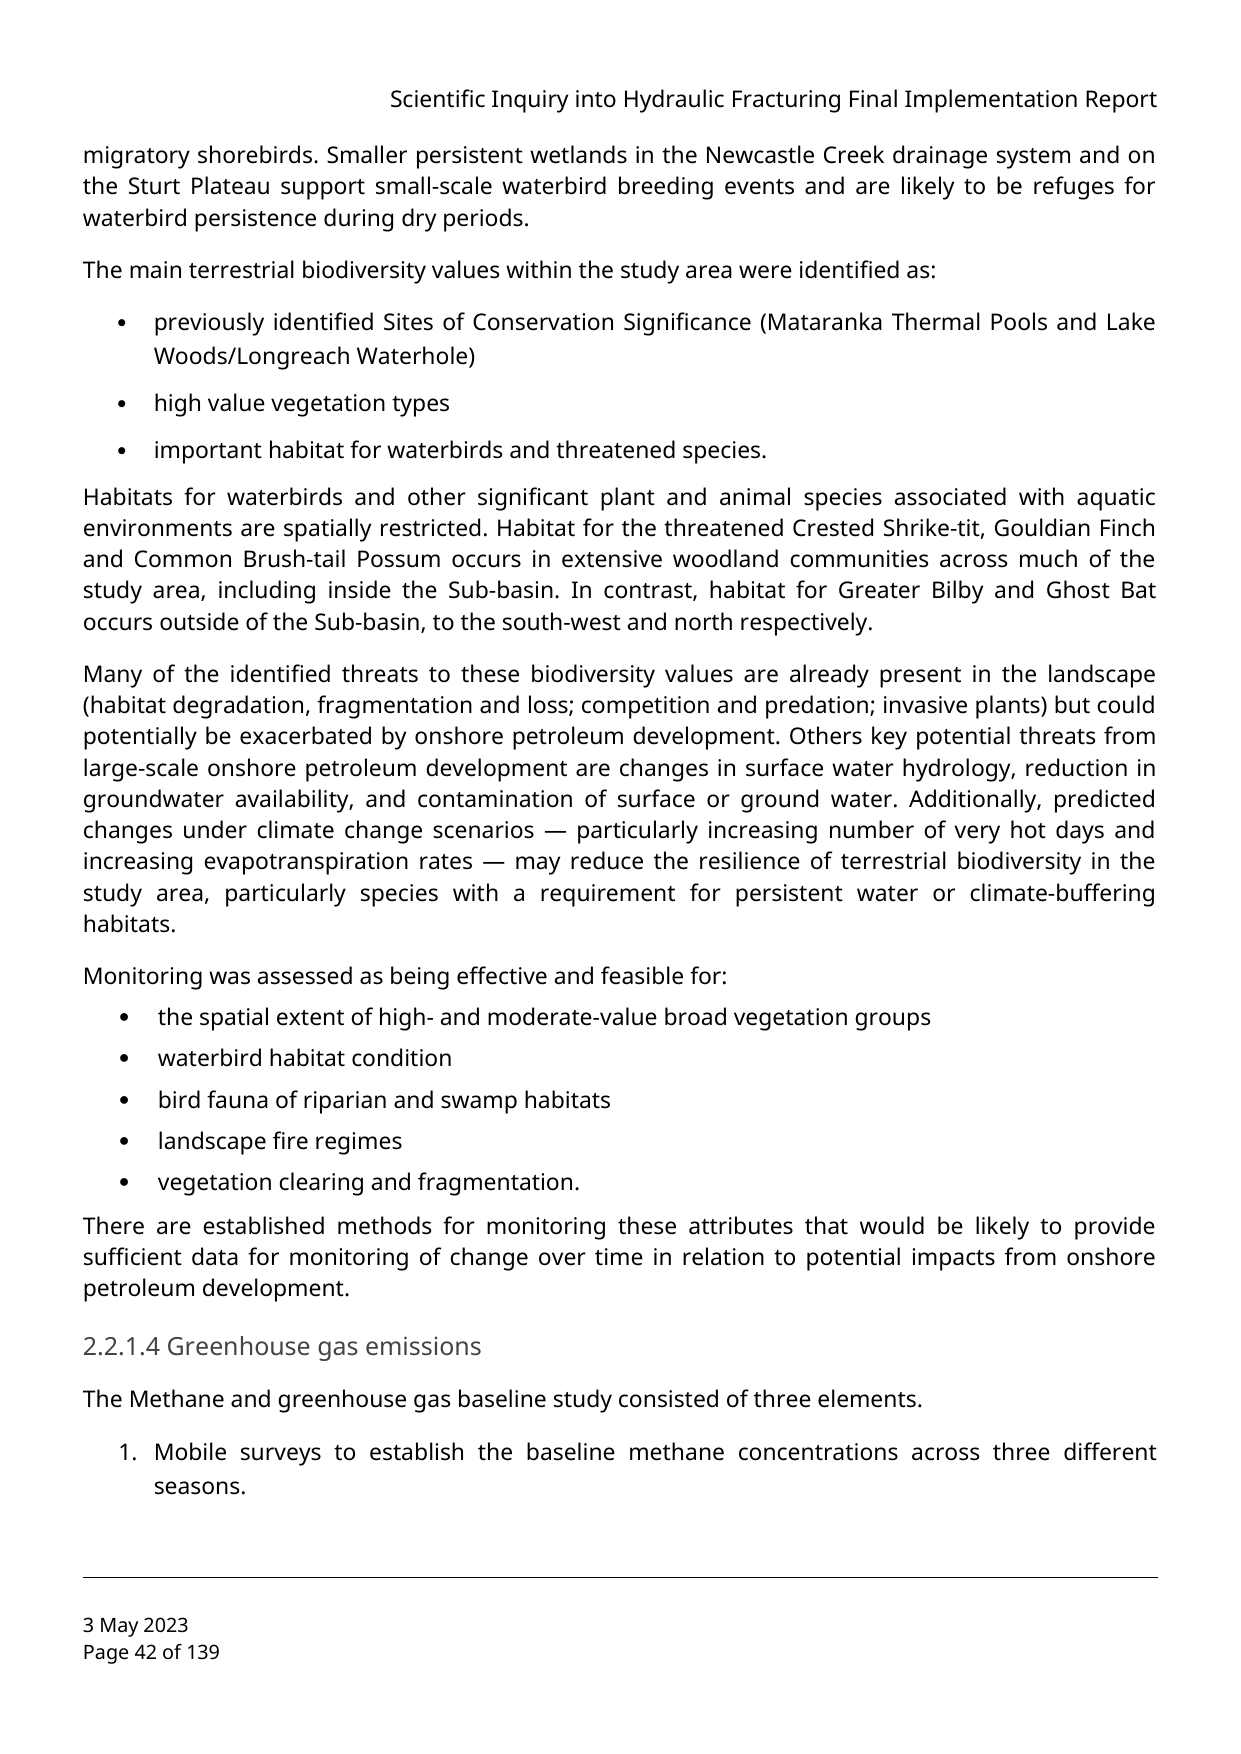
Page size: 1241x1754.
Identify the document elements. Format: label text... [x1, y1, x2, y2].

list landscape fire regimes [120, 1125, 1157, 1156]
text The main terrestrial biodiversity values within the study area were identified as: [83, 253, 1157, 285]
text Many of the identified threats to these biodiversity values are already present in the landscape (habitat degradation, fragmentation and loss; competition and predation; invasive plants) but could potentially be exacerbated by onshore petroleum development. Others key potential threats from large-scale onshore petroleum development are changes in surface water hydrology, reduction in groundwater availability, and contamination of surface or ground water. Additionally, predicted changes under climate change scenarios — particularly increasing number of very hot days and increasing evapotranspiration rates — may reduce the resilience of terrestrial biodiversity in the study area, particularly species with a requirement for persistent water or climate-buffering habitats. [83, 658, 1157, 939]
text previously identified Sites of Conservation Significance (Mataranka Thermal Pools and Lake Woods/Longreach Waterhole) [118, 306, 1157, 371]
text Habitats for waterbirds and other significant plant and animal species associated with aquatic environments are spatially restricted. Habitat for the threatened Crested Shrike-tit, Gouldian Finch and Common Brush-tail Possum occurs in extensive woodland communities across much of the study area, including inside the Sub-basin. In contrast, habitat for Greater Bilby and Ghost Bat occurs outside of the Sub-basin, to the south-west and north respectively. [83, 481, 1157, 637]
list vegetation clearing and fragmentation. [120, 1166, 1157, 1197]
list bird fauna of riparian and swamp habitats [120, 1083, 1157, 1115]
subtitle 2.2.1.4 Greenhouse gas emissions [83, 1328, 1157, 1363]
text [83, 139, 1157, 233]
list Mobile surveys to establish the baseline methane concentrations across three different seasons. [118, 1436, 1157, 1501]
list waterbird habitat condition [120, 1042, 1157, 1073]
text high value vegetation types [118, 387, 1157, 418]
text important habitat for waterbirds and threatened species. [118, 434, 1157, 465]
text The Methane and greenhouse gas baseline study consisted of three elements. [83, 1383, 1157, 1415]
list the spatial extent of high- and moderate-value broad vegetation groups [120, 1001, 1157, 1032]
text Monitoring was assessed as being effective and feasible for: [83, 960, 1157, 991]
text There are established methods for monitoring these attributes that would be likely to provide sufficient data for monitoring of change over time in relation to potential impacts from onshore petroleum development. [83, 1210, 1157, 1303]
